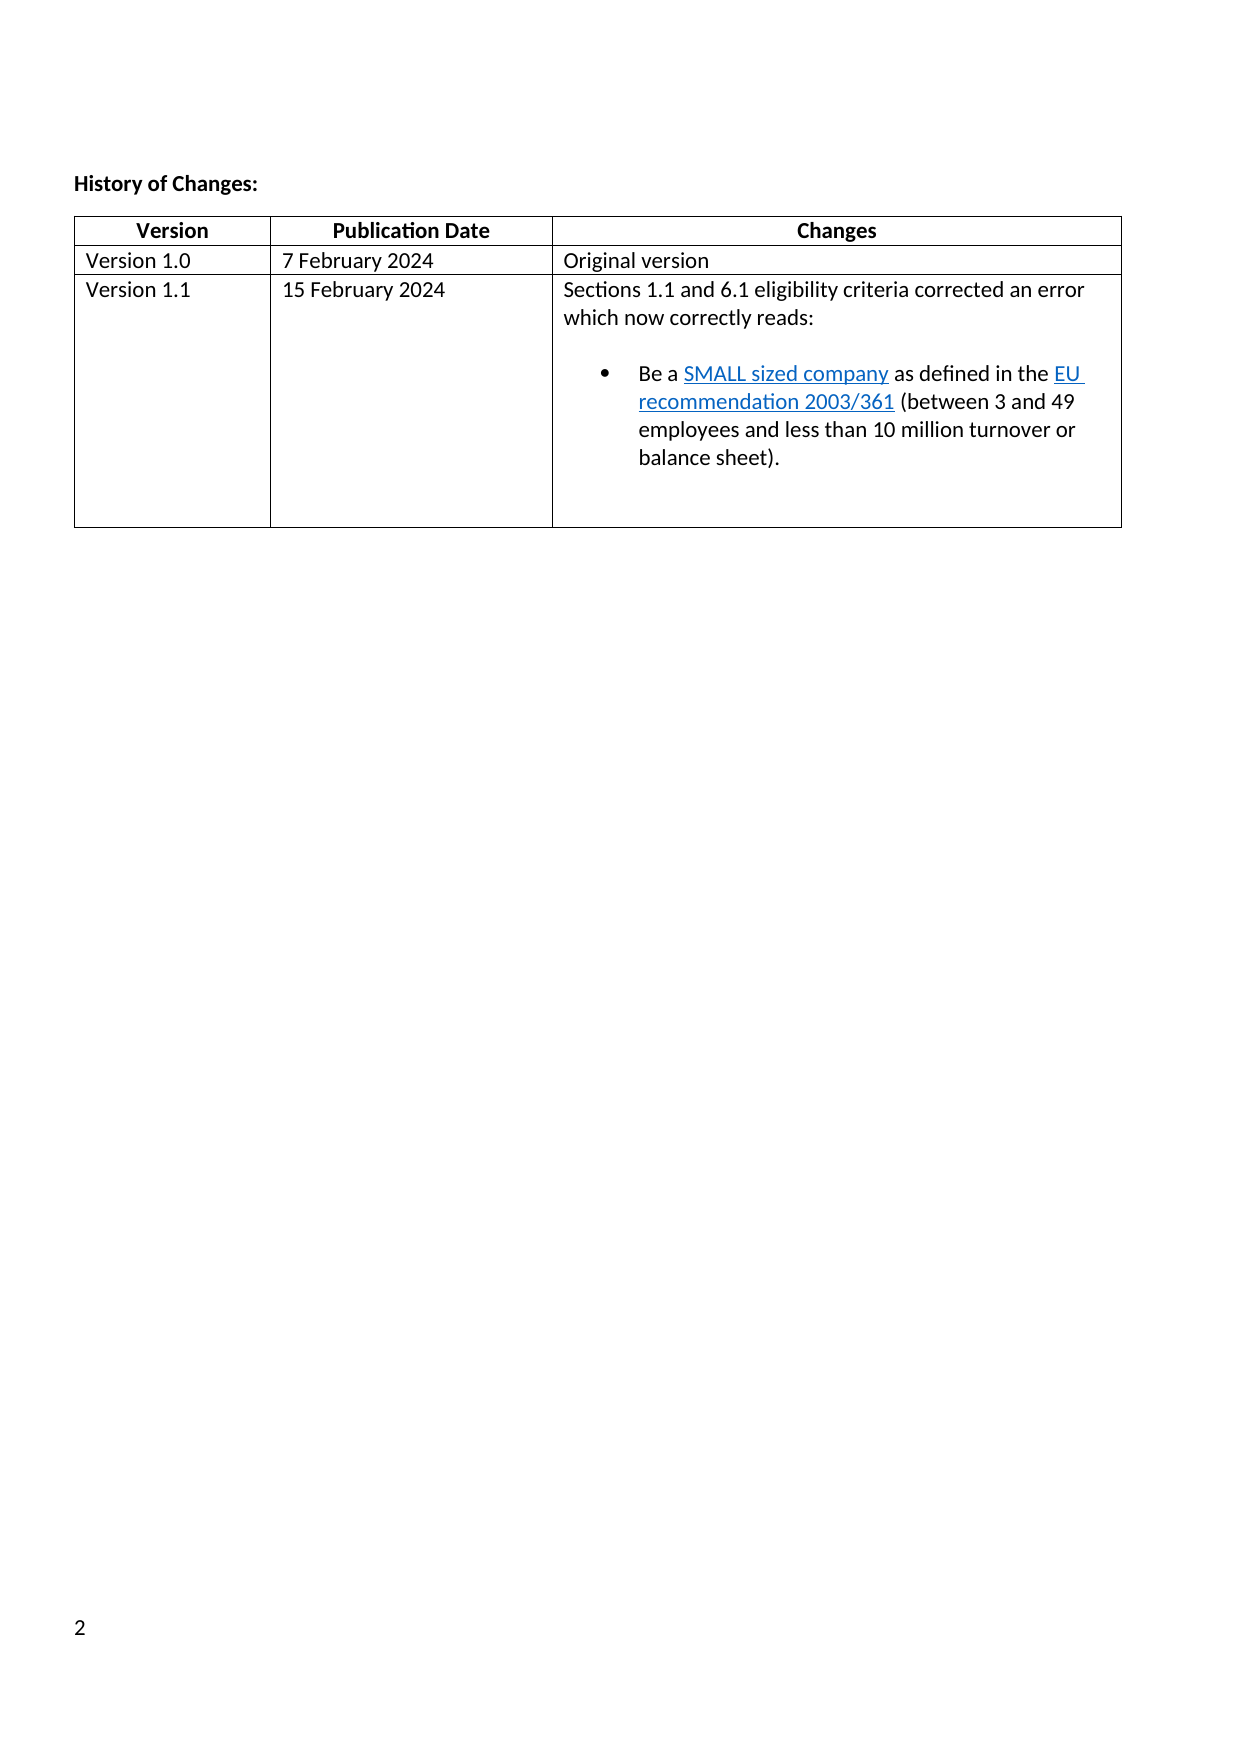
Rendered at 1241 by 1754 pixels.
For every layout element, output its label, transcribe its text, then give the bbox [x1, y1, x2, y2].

table_cell Original version [553, 246, 1121, 274]
table_cell Sections 1.1 and 6.1 eligibility criteria corrected an error which now correctly reads: Be a SMALL sized company as defined in the EU recommendation 2003/361 (between 3 and 49 employees and less than 10 million turnover or balance sheet). [553, 275, 1121, 527]
table_header Changes [553, 217, 1121, 245]
table_cell Version 1.0 [75, 246, 270, 274]
table_cell Version 1.1 [75, 275, 270, 527]
table_cell 15 February 2024 [271, 275, 552, 527]
table_header Publication Date [271, 217, 552, 245]
table_header Version [75, 217, 270, 245]
table_cell 7 February 2024 [271, 246, 552, 274]
text History of Changes: [74, 169, 1122, 197]
